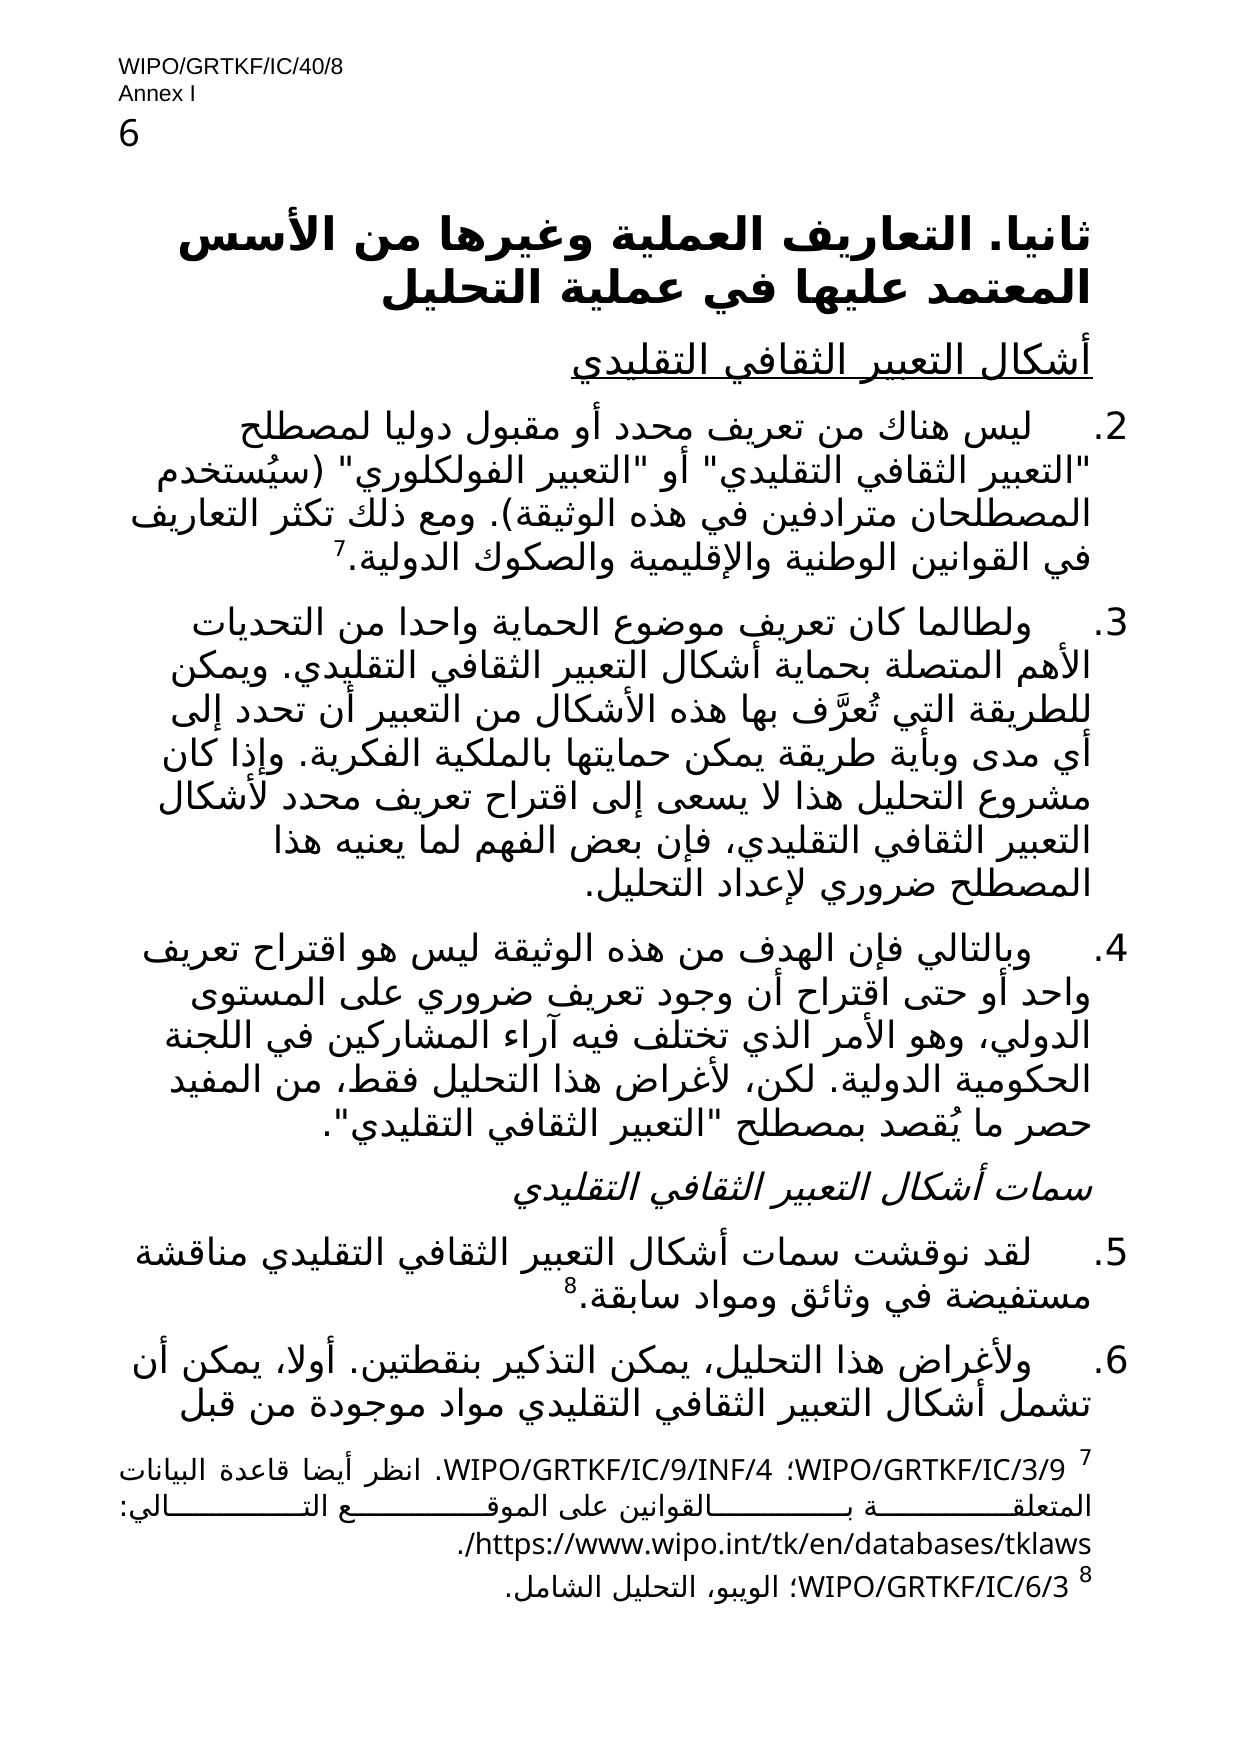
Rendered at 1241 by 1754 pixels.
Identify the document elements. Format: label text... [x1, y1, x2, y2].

text لقد نوقشت سمات أشكال التعبير الثقافي التقليدي مناقشة مستفيضة في وثائق ومواد سابقة. [118, 1230, 1092, 1317]
subtitle أشكال التعبير الثقافي التقليدي [118, 335, 1092, 384]
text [118, 1338, 1092, 1426]
text ليس هناك من تعريف محدد أو مقبول دوليا لمصطلح "التعبير الثقافي التقليدي" أو "التعبير الفولكلوري" (سيُستخدم المصطلحان مترادفين في هذه الوثيقة). ومع ذلك تكثر التعاريف في القوانين الوطنية والإقليمية والصكوك الدولية. [118, 405, 1092, 579]
text وبالتالي فإن الهدف من هذه الوثيقة ليس هو اقتراح تعريف واحد أو حتى اقتراح أن وجود تعريف ضروري على المستوى الدولي، وهو الأمر الذي تختلف فيه آراء المشاركين في اللجنة الحكومية الدولية. لكن، لأغراض هذا التحليل فقط، من المفيد حصر ما يُقصد بمصطلح "التعبير الثقافي التقليدي". [118, 927, 1092, 1145]
text ولطالما كان تعريف موضوع الحماية واحدا من التحديات الأهم المتصلة بحماية أشكال التعبير الثقافي التقليدي. ويمكن للطريقة التي تُعرَّف بها هذه الأشكال من التعبير أن تحدد إلى أي مدى وبأية طريقة يمكن حمايتها بالملكية الفكرية. وإذا كان مشروع التحليل هذا لا يسعى إلى اقتراح تعريف محدد لأشكال التعبير الثقافي التقليدي، فإن بعض الفهم لما يعنيه هذا المصطلح ضروري لإعداد التحليل. [118, 600, 1092, 906]
subtitle سمات أشكال التعبير الثقافي التقليدي [118, 1166, 1092, 1209]
subtitle ثانيا. التعاريف العملية وغيرها من الأسس المعتمد عليها في عملية التحليل [118, 208, 1092, 314]
